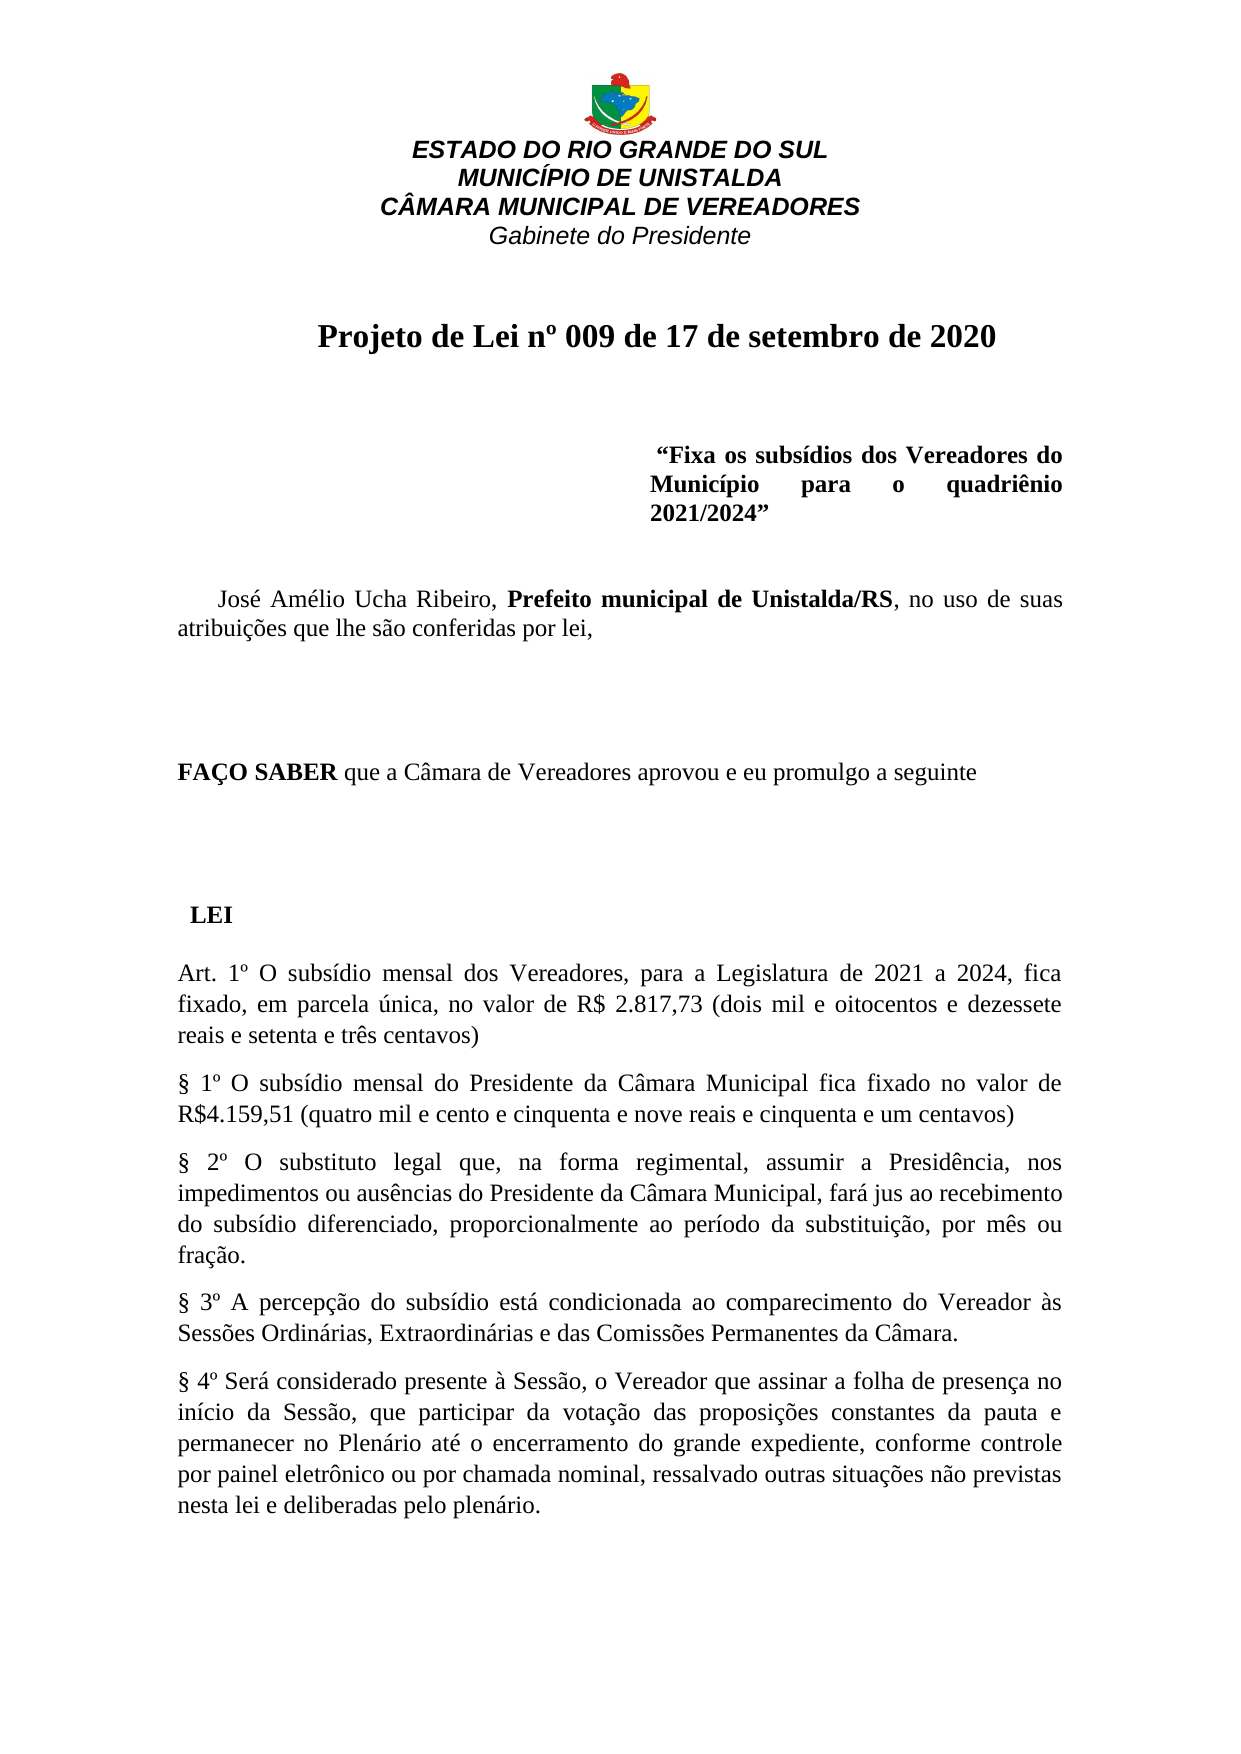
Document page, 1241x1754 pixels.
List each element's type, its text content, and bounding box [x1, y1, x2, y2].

text LEI [177, 901, 1063, 929]
text FAÇO SABER que a Câmara de Vereadores aprovou e eu promulgo a seguinte [177, 757, 1063, 786]
text Projeto de Lei nº 009 de 17 de setembro de 2020 [177, 316, 1063, 354]
text Art. 1º O subsídio mensal dos Vereadores, para a Legislatura de 2021 a 2024, fica fixado, em parcela única, no valor de R$ 2.817,73 (dois mil e oitocentos e dezessete reais e setenta e três centavos) [177, 958, 1063, 1049]
text “Fixa os subsídios dos Vereadores do Município para o quadriênio 2021/2024” [650, 441, 1063, 527]
text § 3º A percepção do subsídio está condicionada ao comparecimento do Vereador às Sessões Ordinárias, Extraordinárias e das Comissões Permanentes da Câmara. [177, 1287, 1063, 1347]
text § 1º O subsídio mensal do Presidente da Câmara Municipal fica fixado no valor de R$4.159,51 (quatro mil e cento e cinquenta e nove reais e cinquenta e um centavos) [177, 1068, 1063, 1128]
text José Amélio Ucha Ribeiro, Prefeito municipal de Unistalda/RS, no uso de suas atribuições que lhe são conferidas por lei, [177, 584, 1063, 642]
text § 2º O substituto legal que, na forma regimental, assumir a Presidência, nos impedimentos ou ausências do Presidente da Câmara Municipal, fará jus ao recebimento do subsídio diferenciado, proporcionalmente ao período da substituição, por mês ou fração. [177, 1147, 1063, 1268]
text § 4º Será considerado presente à Sessão, o Vereador que assinar a folha de presença no início da Sessão, que participar da votação das proposições constantes da pauta e permanecer no Plenário até o encerramento do grande expediente, conforme controle por painel eletrônico ou por chamada nominal, ressalvado outras situações não previstas nesta lei e deliberadas pelo plenário. [177, 1366, 1063, 1519]
picture [584, 73, 657, 135]
